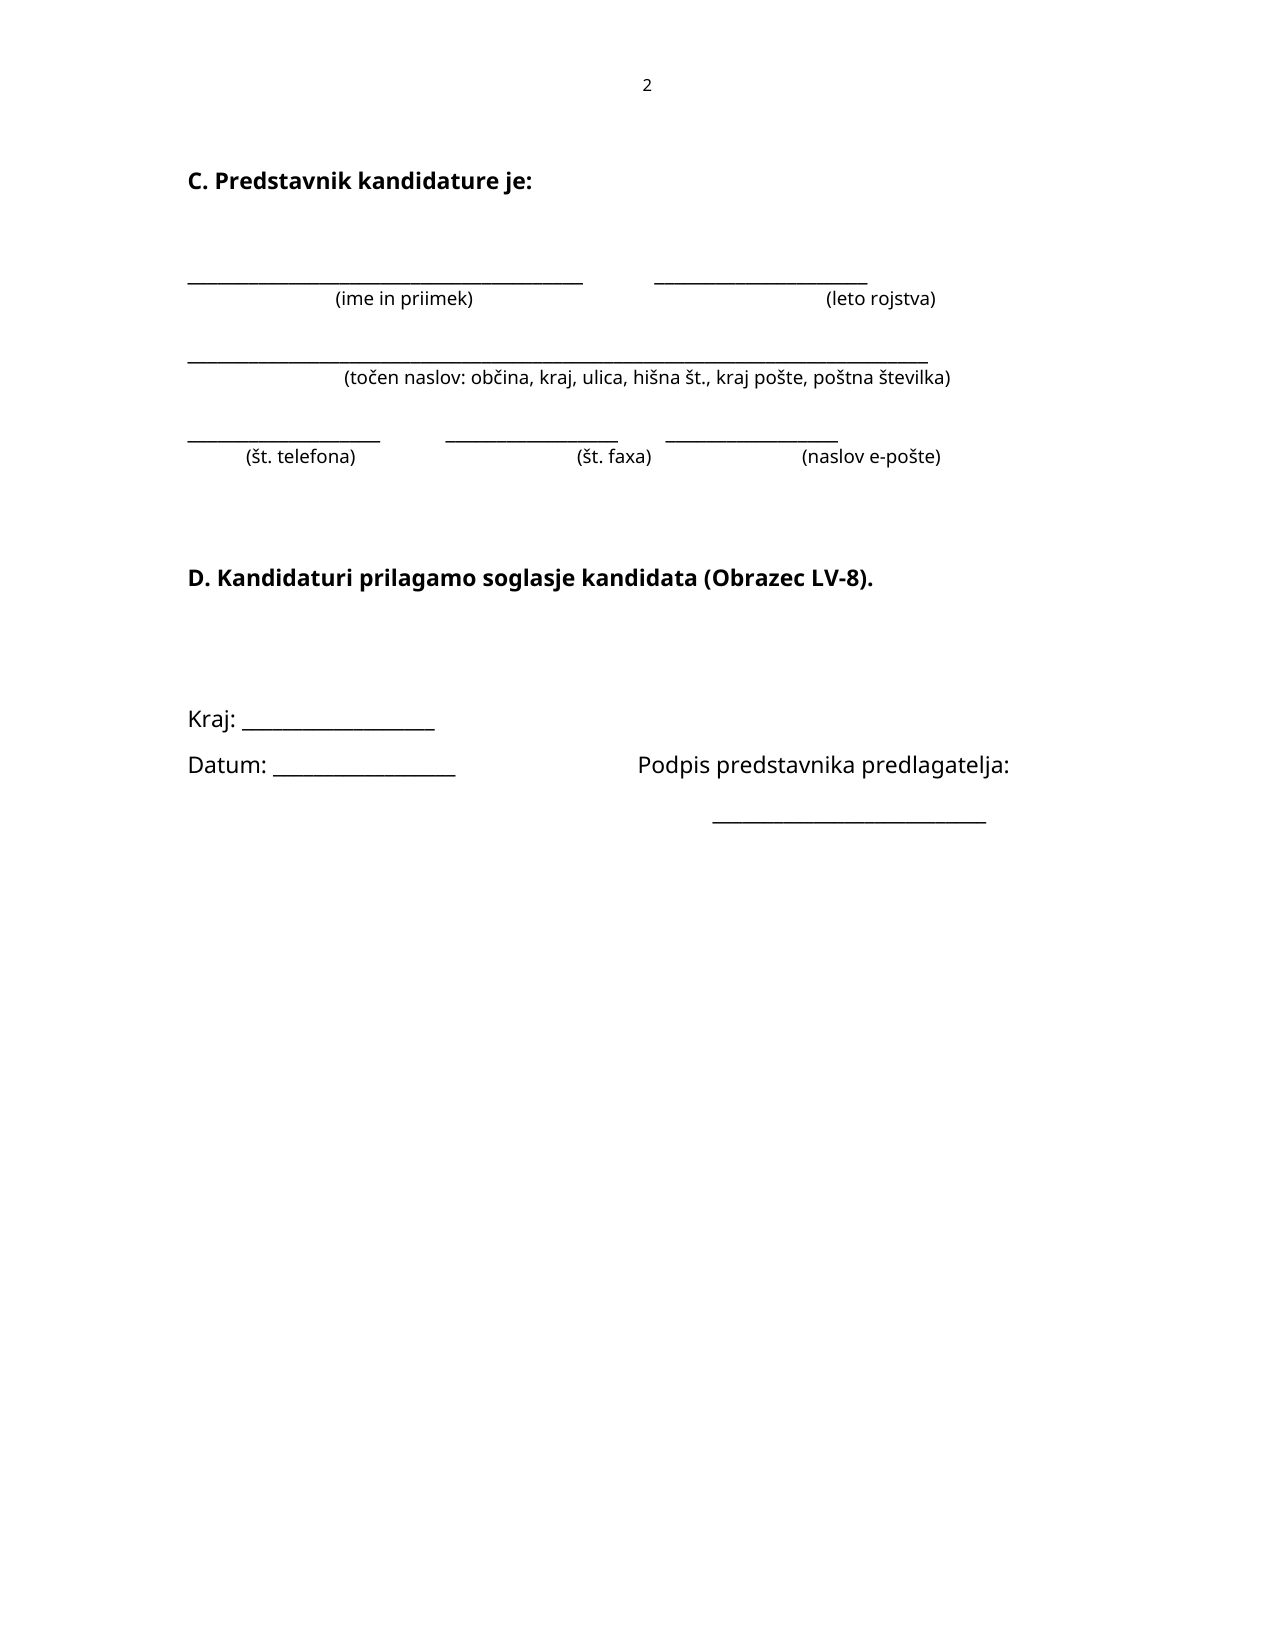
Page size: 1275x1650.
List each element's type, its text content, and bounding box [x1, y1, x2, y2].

text C. Predstavnik kandidature je: [187, 165, 1107, 196]
text Kraj: ___________________ [187, 703, 1107, 734]
text ___________________________ [187, 796, 1107, 828]
text ___________________ _________________ _________________ [187, 417, 1107, 445]
text (št. telefona) (št. faxa) (naslov e-pošte) [187, 445, 1107, 468]
text (ime in priimek) (leto rojstva) [187, 287, 1107, 310]
text D. Kandidaturi prilagamo soglasje kandidata (Obrazec LV-8). [187, 562, 1107, 593]
text Datum: __________________ Podpis predstavnika predlagatelja: [187, 749, 1107, 781]
text _______________________________________ _____________________ [187, 259, 1107, 287]
text (točen naslov: občina, kraj, ulica, hišna št., kraj pošte, poštna številka) [187, 366, 1107, 389]
text _________________________________________________________________________ [187, 338, 1107, 366]
